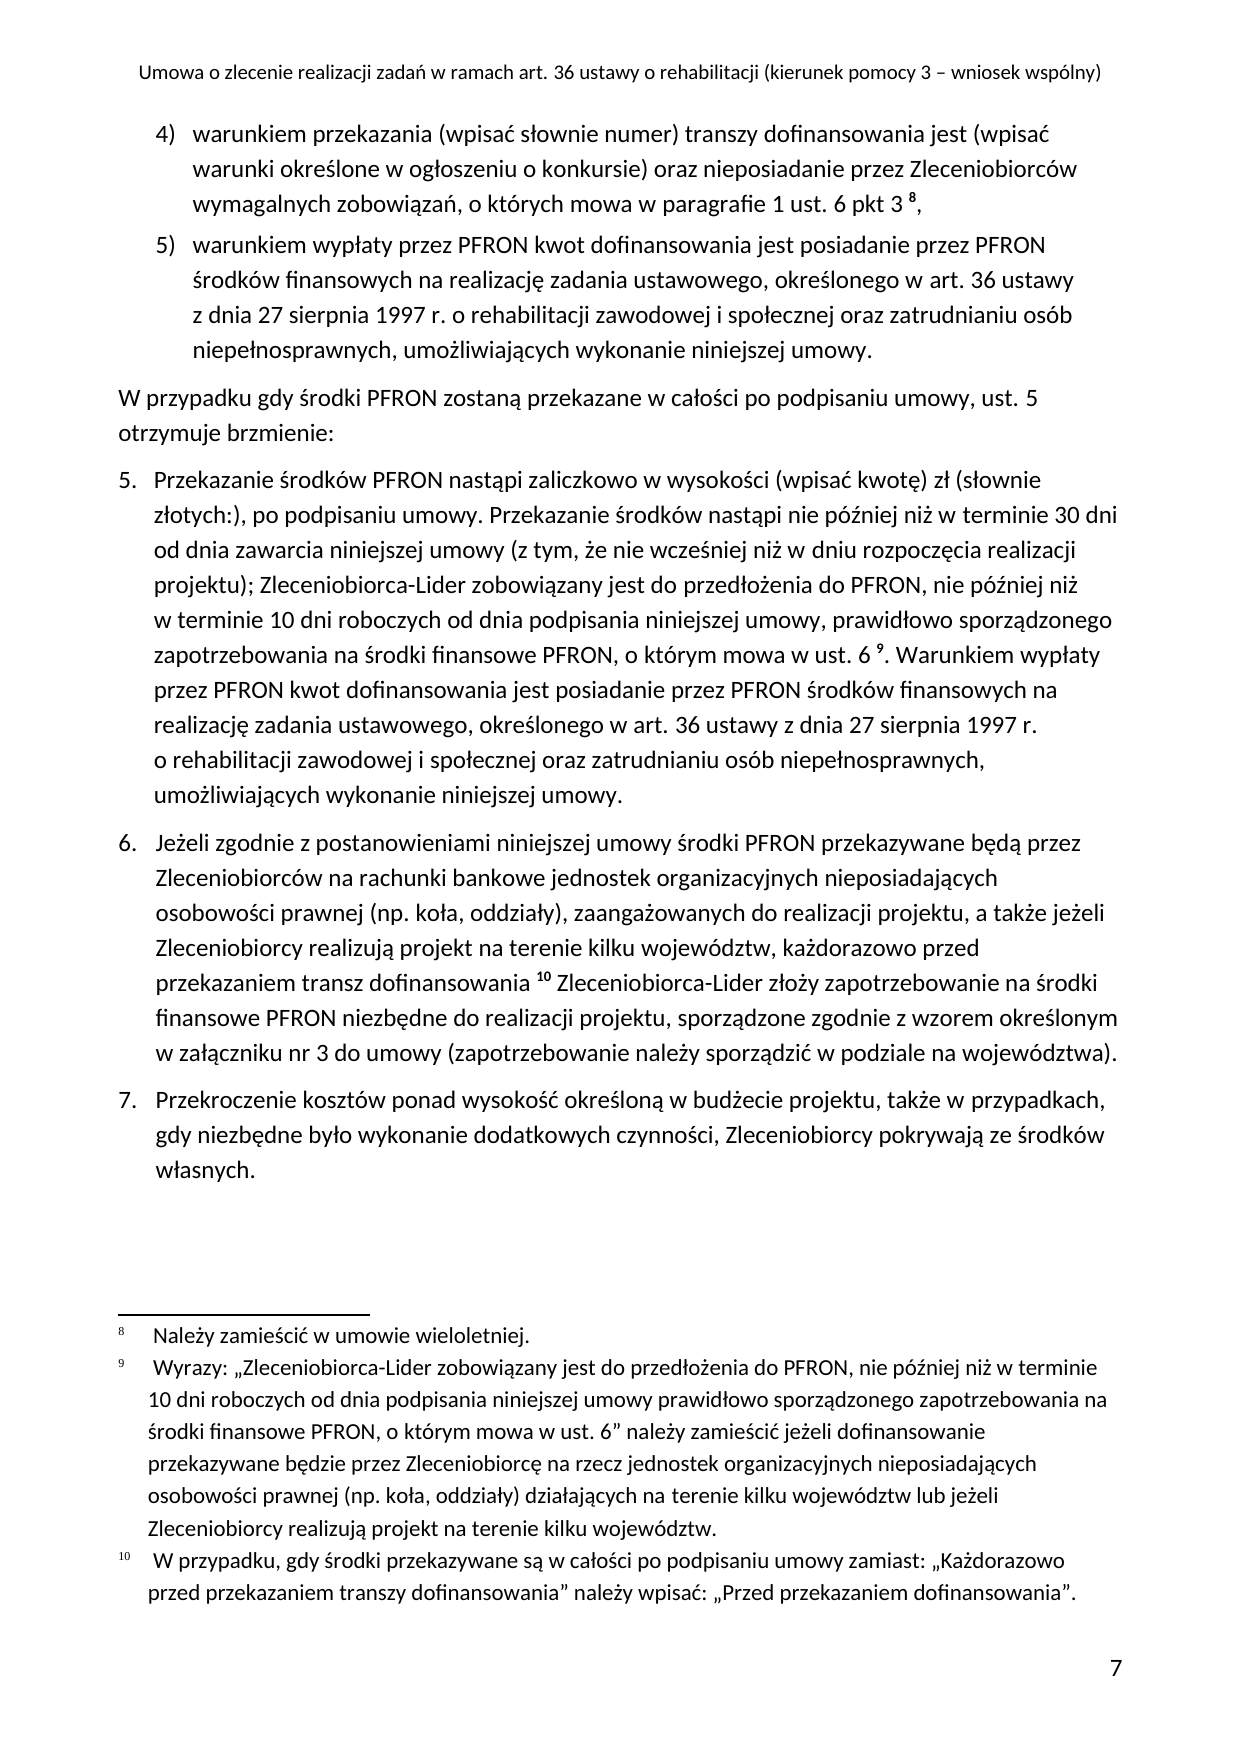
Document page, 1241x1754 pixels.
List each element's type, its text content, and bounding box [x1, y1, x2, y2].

text W przypadku gdy środki PFRON zostaną przekazane w całości po podpisaniu umowy, ust. 5 otrzymuje brzmienie: [118, 382, 1122, 447]
list Jeżeli zgodnie z postanowieniami niniejszej umowy środki PFRON przekazywane będą przez Zleceniobiorców na rachunki bankowe jednostek organizacyjnych nieposiadających osobowości prawnej (np. koła, oddziały), zaangażowanych do realizacji projektu, a także jeżeli Zleceniobiorcy realizują projekt na terenie kilku województw, każdorazowo przed przekazaniem transz dofinansowania Zleceniobiorca-Lider złoży zapotrzebowanie na środki finansowe PFRON niezbędne do realizacji projektu, sporządzone zgodnie z wzorem określonym w załączniku nr 3 do umowy (zapotrzebowanie należy sporządzić w podziale na województwa). [118, 827, 1122, 1067]
list Przekroczenie kosztów ponad wysokość określoną w budżecie projektu, także w przypadkach, gdy niezbędne było wykonanie dodatkowych czynności, Zleceniobiorcy pokrywają ze środków własnych. [118, 1084, 1122, 1185]
list warunkiem przekazania (wpisać słownie numer) transzy dofinansowania jest (wpisać warunki określone w ogłoszeniu o konkursie) oraz nieposiadanie przez Zleceniobiorców wymagalnych zobowiązań, o których mowa w paragrafie 1 ust. 6 pkt 3 , [155, 118, 1122, 219]
text 5. Przekazanie środków PFRON nastąpi zaliczkowo w wysokości (wpisać kwotę) zł (słownie złotych:), po podpisaniu umowy. Przekazanie środków nastąpi nie później niż w terminie 30 dni od dnia zawarcia niniejszej umowy (z tym, że nie wcześniej niż w dniu rozpoczęcia realizacji projektu); Zleceniobiorca-Lider zobowiązany jest do przedłożenia do PFRON, nie później niż w terminie 10 dni roboczych od dnia podpisania niniejszej umowy, prawidłowo sporządzonego zapotrzebowania na środki finansowe PFRON, o którym mowa w ust. 6 . Warunkiem wypłaty przez PFRON kwot dofinansowania jest posiadanie przez PFRON środków finansowych na realizację zadania ustawowego, określonego w art. 36 ustawy z dnia 27 sierpnia 1997 r. o rehabilitacji zawodowej i społecznej oraz zatrudnianiu osób niepełnosprawnych, umożliwiających wykonanie niniejszej umowy. [118, 464, 1122, 810]
list warunkiem wypłaty przez PFRON kwot dofinansowania jest posiadanie przez PFRON środków finansowych na realizację zadania ustawowego, określonego w art. 36 ustawy z dnia 27 sierpnia 1997 r. o rehabilitacji zawodowej i społecznej oraz zatrudnianiu osób niepełnosprawnych, umożliwiających wykonanie niniejszej umowy. [155, 229, 1122, 365]
